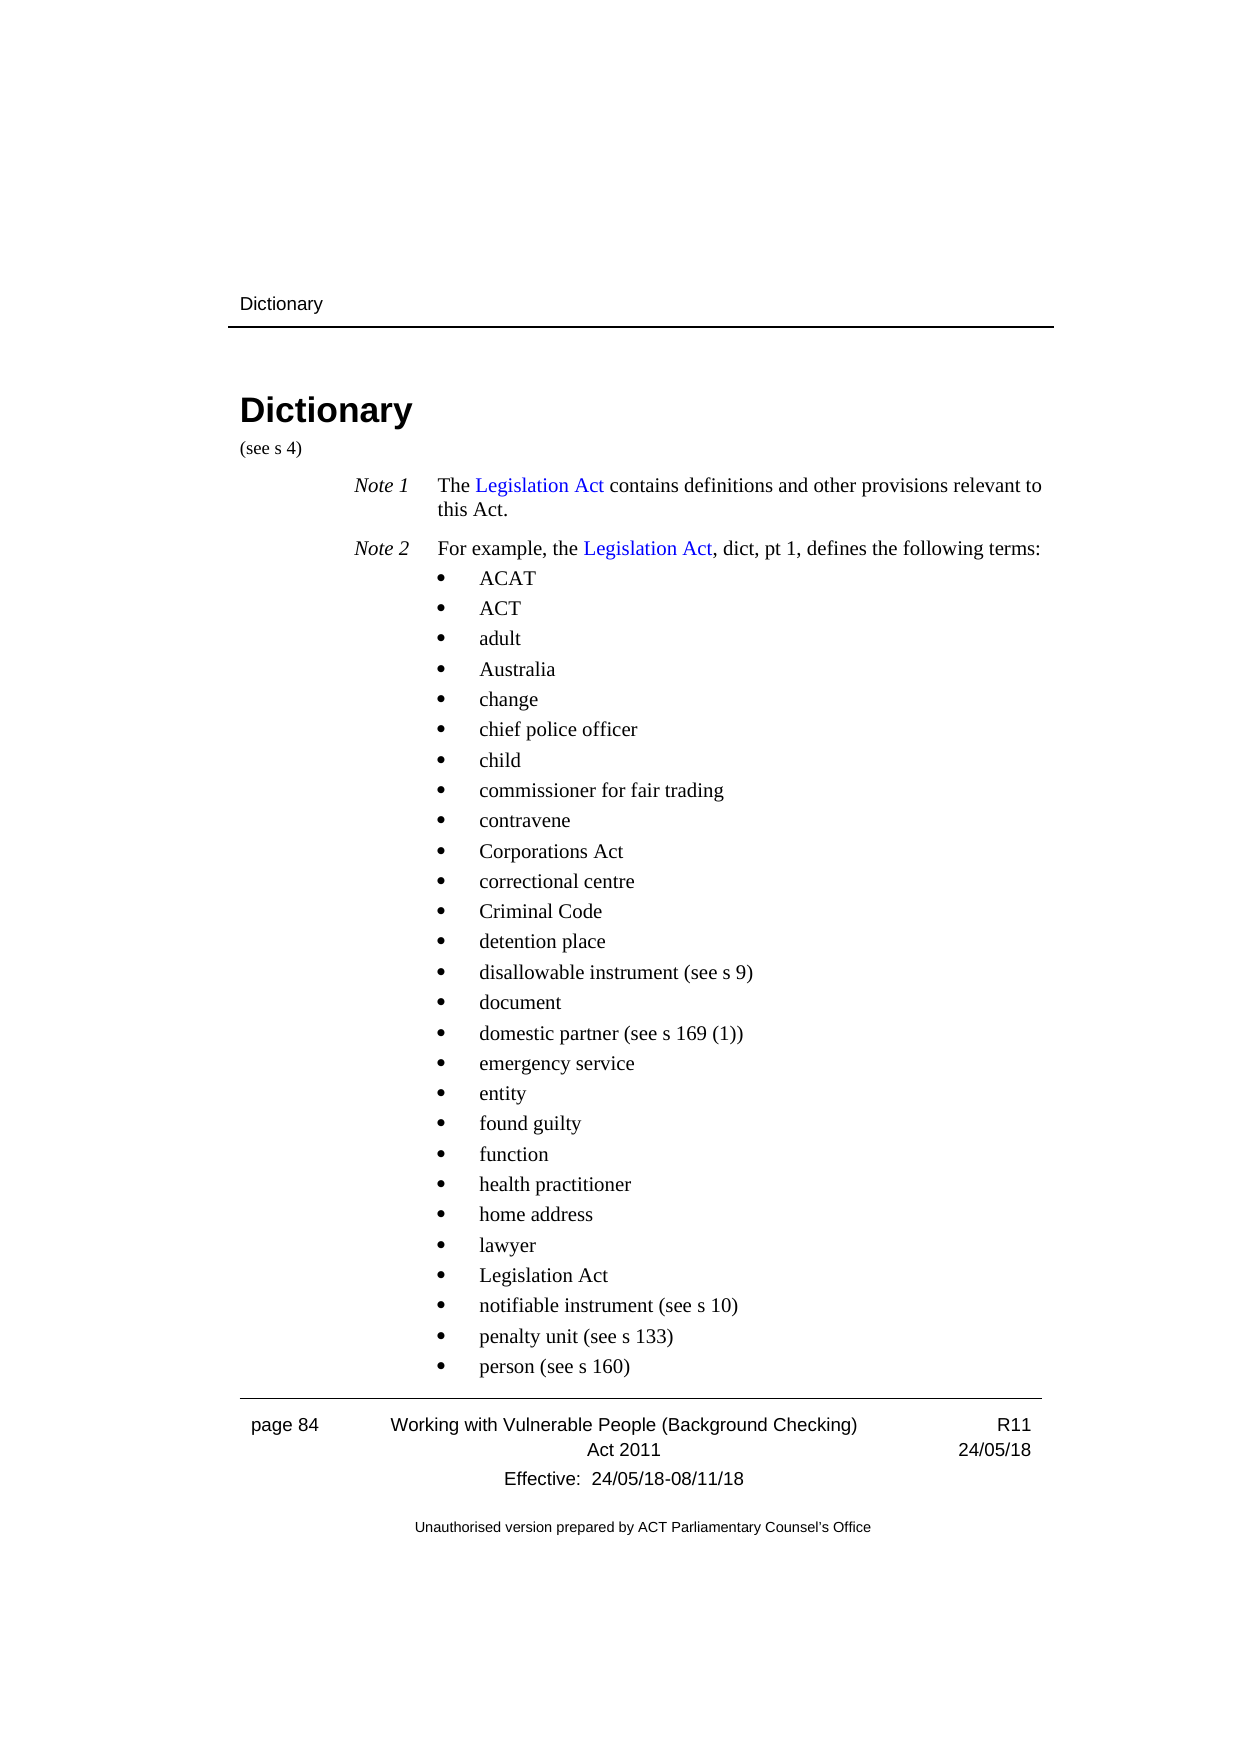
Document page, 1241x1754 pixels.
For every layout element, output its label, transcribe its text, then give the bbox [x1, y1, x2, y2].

text  found guilty [437, 1111, 1042, 1135]
text  Corporations Act [437, 838, 1042, 863]
text  document [437, 990, 1042, 1014]
text (see s 4) [239, 437, 1042, 458]
text  commissioner for fair trading [437, 778, 1042, 802]
text  ACAT [437, 566, 1042, 590]
text Note 1 The Legislation Act contains definitions and other provisions relevant to this Act. [354, 473, 1042, 521]
text  emergency service [437, 1051, 1042, 1075]
text  notifiable instrument (see s 10) [437, 1293, 1042, 1317]
text  chief police officer [437, 717, 1042, 741]
text  child [437, 748, 1042, 772]
text  penalty unit (see s 133) [437, 1323, 1042, 1348]
text  correctional centre [437, 869, 1042, 893]
text  Legislation Act [437, 1263, 1042, 1287]
text  lawyer [437, 1233, 1042, 1257]
text  disallowable instrument (see s 9) [437, 960, 1042, 984]
text Note 2 For example, the Legislation Act, dict, pt 1, defines the following terms: [354, 535, 1042, 559]
text  person (see s 160) [437, 1354, 1042, 1378]
text  function [437, 1142, 1042, 1166]
text  detention place [437, 929, 1042, 953]
text  domestic partner (see s 169 (1)) [437, 1020, 1042, 1044]
text  home address [437, 1202, 1042, 1226]
text  entity [437, 1081, 1042, 1105]
text  health practitioner [437, 1172, 1042, 1196]
text  Australia [437, 657, 1042, 681]
text  adult [437, 626, 1042, 650]
text  contravene [437, 808, 1042, 832]
text  change [437, 687, 1042, 711]
subtitle Dictionary [239, 389, 1042, 430]
text  Criminal Code [437, 899, 1042, 923]
text  ACT [437, 596, 1042, 620]
